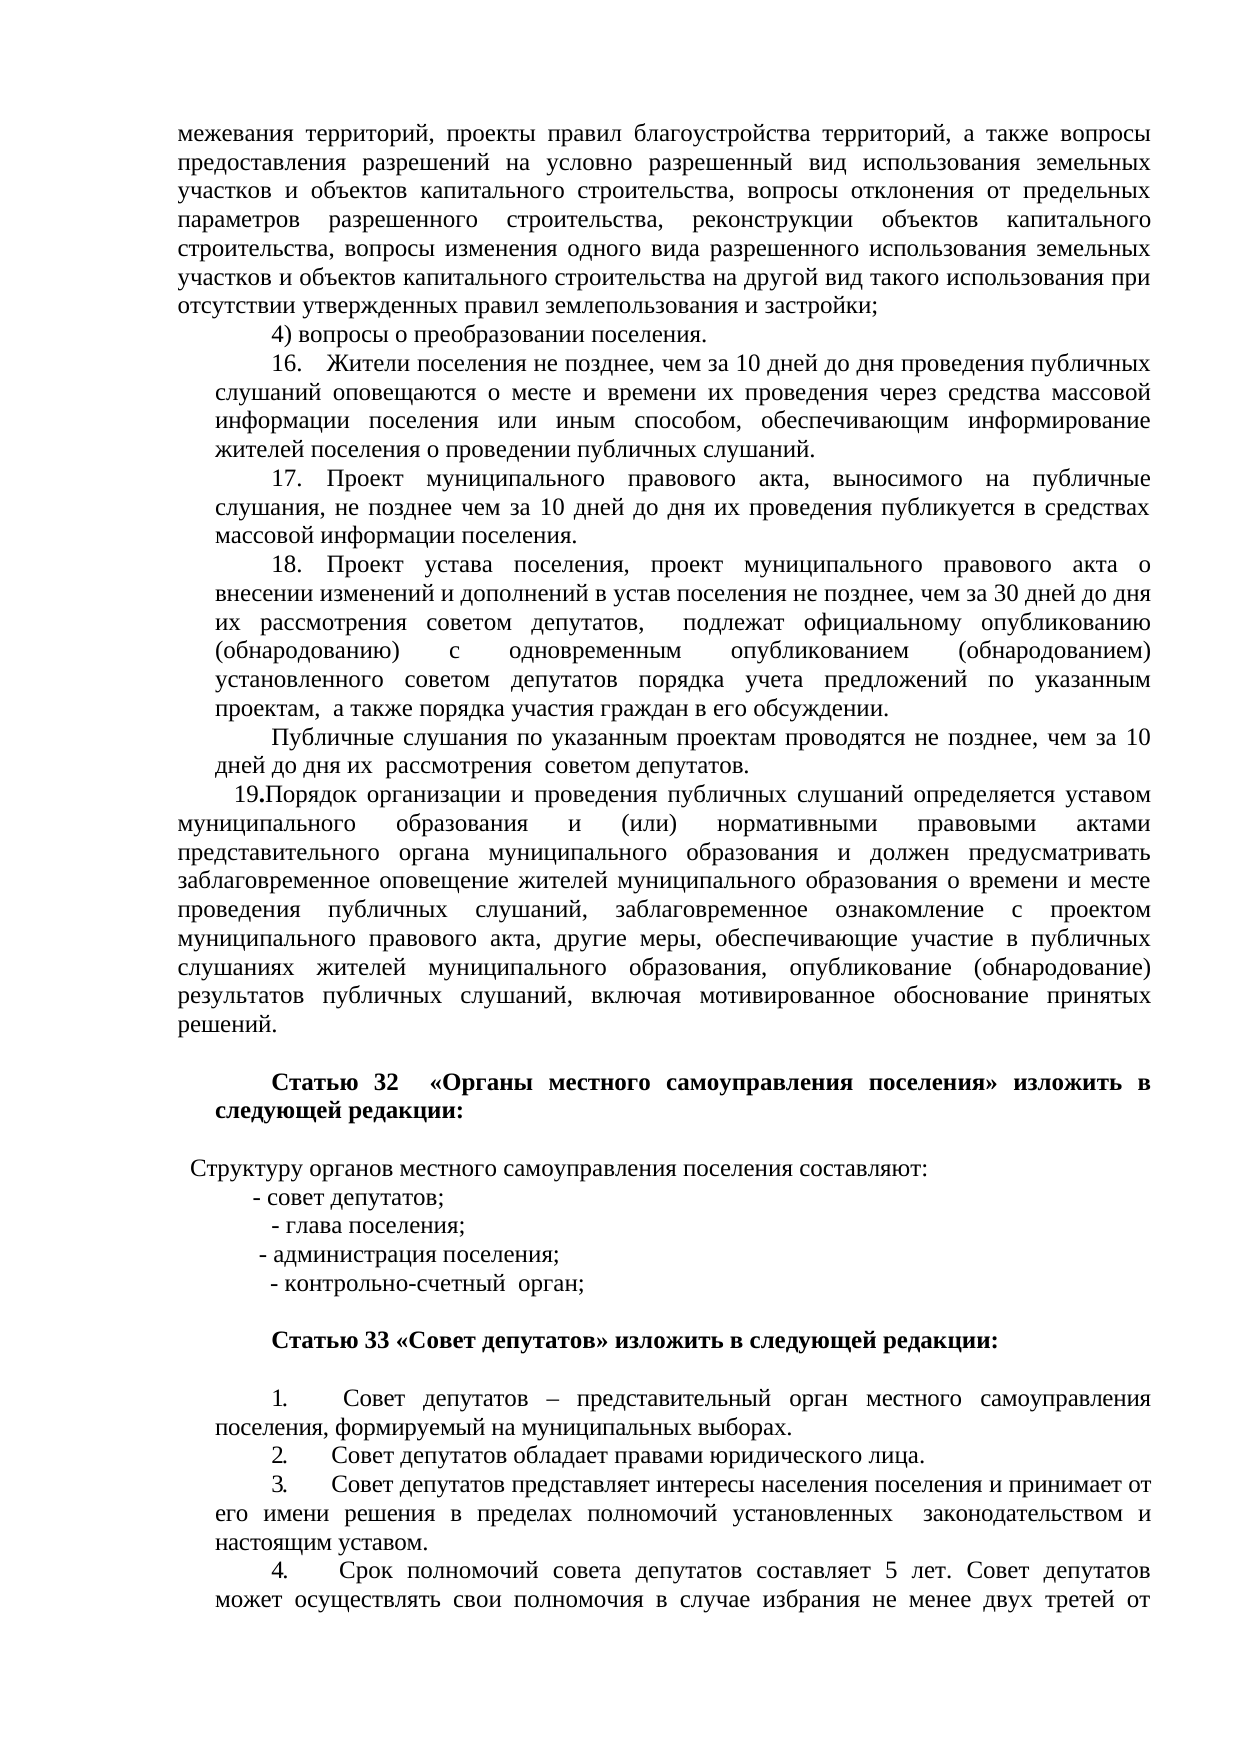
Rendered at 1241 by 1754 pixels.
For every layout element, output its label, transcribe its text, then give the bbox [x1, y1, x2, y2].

text - совет депутатов; [177, 1182, 1152, 1211]
text 4) вопросы о преобразовании поселения. [215, 319, 1152, 348]
list Проект устава поселения, проект муниципального правового акта о внесении изменений и дополнений в устав поселения не позднее, чем за 30 дней до дня их рассмотрения советом депутатов, подлежат официальному опубликованию (обнародованию) с одновременным опубликованием (обнародованием) установленного советом депутатов порядка учета предложений по указанным проектам, а также порядка участия граждан в его обсуждении. [215, 549, 1152, 722]
text Структуру органов местного самоуправления поселения составляют: [177, 1153, 1152, 1182]
list Совет депутатов обладает правами юридического лица. [215, 1441, 1152, 1469]
list Совет депутатов – представительный орган местного самоуправления поселения, формируемый на муниципальных выборах. [215, 1383, 1152, 1441]
list Совет депутатов представляет интересы населения поселения и принимает от его имени решения в пределах полномочий установленных законодательством и настоящим уставом. [215, 1469, 1152, 1556]
text Публичные слушания по указанным проектам проводятся не позднее, чем за 10 дней до дня их рассмотрения советом депутатов. [215, 722, 1152, 779]
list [215, 1556, 1152, 1613]
text - глава поселения; [271, 1211, 1152, 1239]
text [177, 118, 1152, 319]
subtitle Статью 32 «Органы местного самоуправления поселения» изложить в следующей редакции: [215, 1067, 1152, 1124]
subtitle Статью 33 «Совет депутатов» изложить в следующей редакции: [215, 1326, 1152, 1354]
text - контрольно-счетный орган; [215, 1268, 1152, 1297]
text 19.Порядок организации и проведения публичных слушаний определяется уставом муниципального образования и (или) нормативными правовыми актами представительного органа муниципального образования и должен предусматривать заблаговременное оповещение жителей муниципального образования о времени и месте проведения публичных слушаний, заблаговременное ознакомление с проектом муниципального правового акта, другие меры, обеспечивающие участие в публичных слушаниях жителей муниципального образования, опубликование (обнародование) результатов публичных слушаний, включая мотивированное обоснование принятых решений. [177, 779, 1152, 1038]
list Проект муниципального правового акта, выносимого на публичные слушания, не позднее чем за 10 дней до дня их проведения публикуется в средствах массовой информации поселения. [215, 463, 1152, 549]
text - администрация поселения; [215, 1239, 1152, 1268]
list Жители поселения не позднее, чем за 10 дней до дня проведения публичных слушаний оповещаются о месте и времени их проведения через средства массовой информации поселения или иным способом, обеспечивающим информирование жителей поселения о проведении публичных слушаний. [215, 348, 1152, 463]
